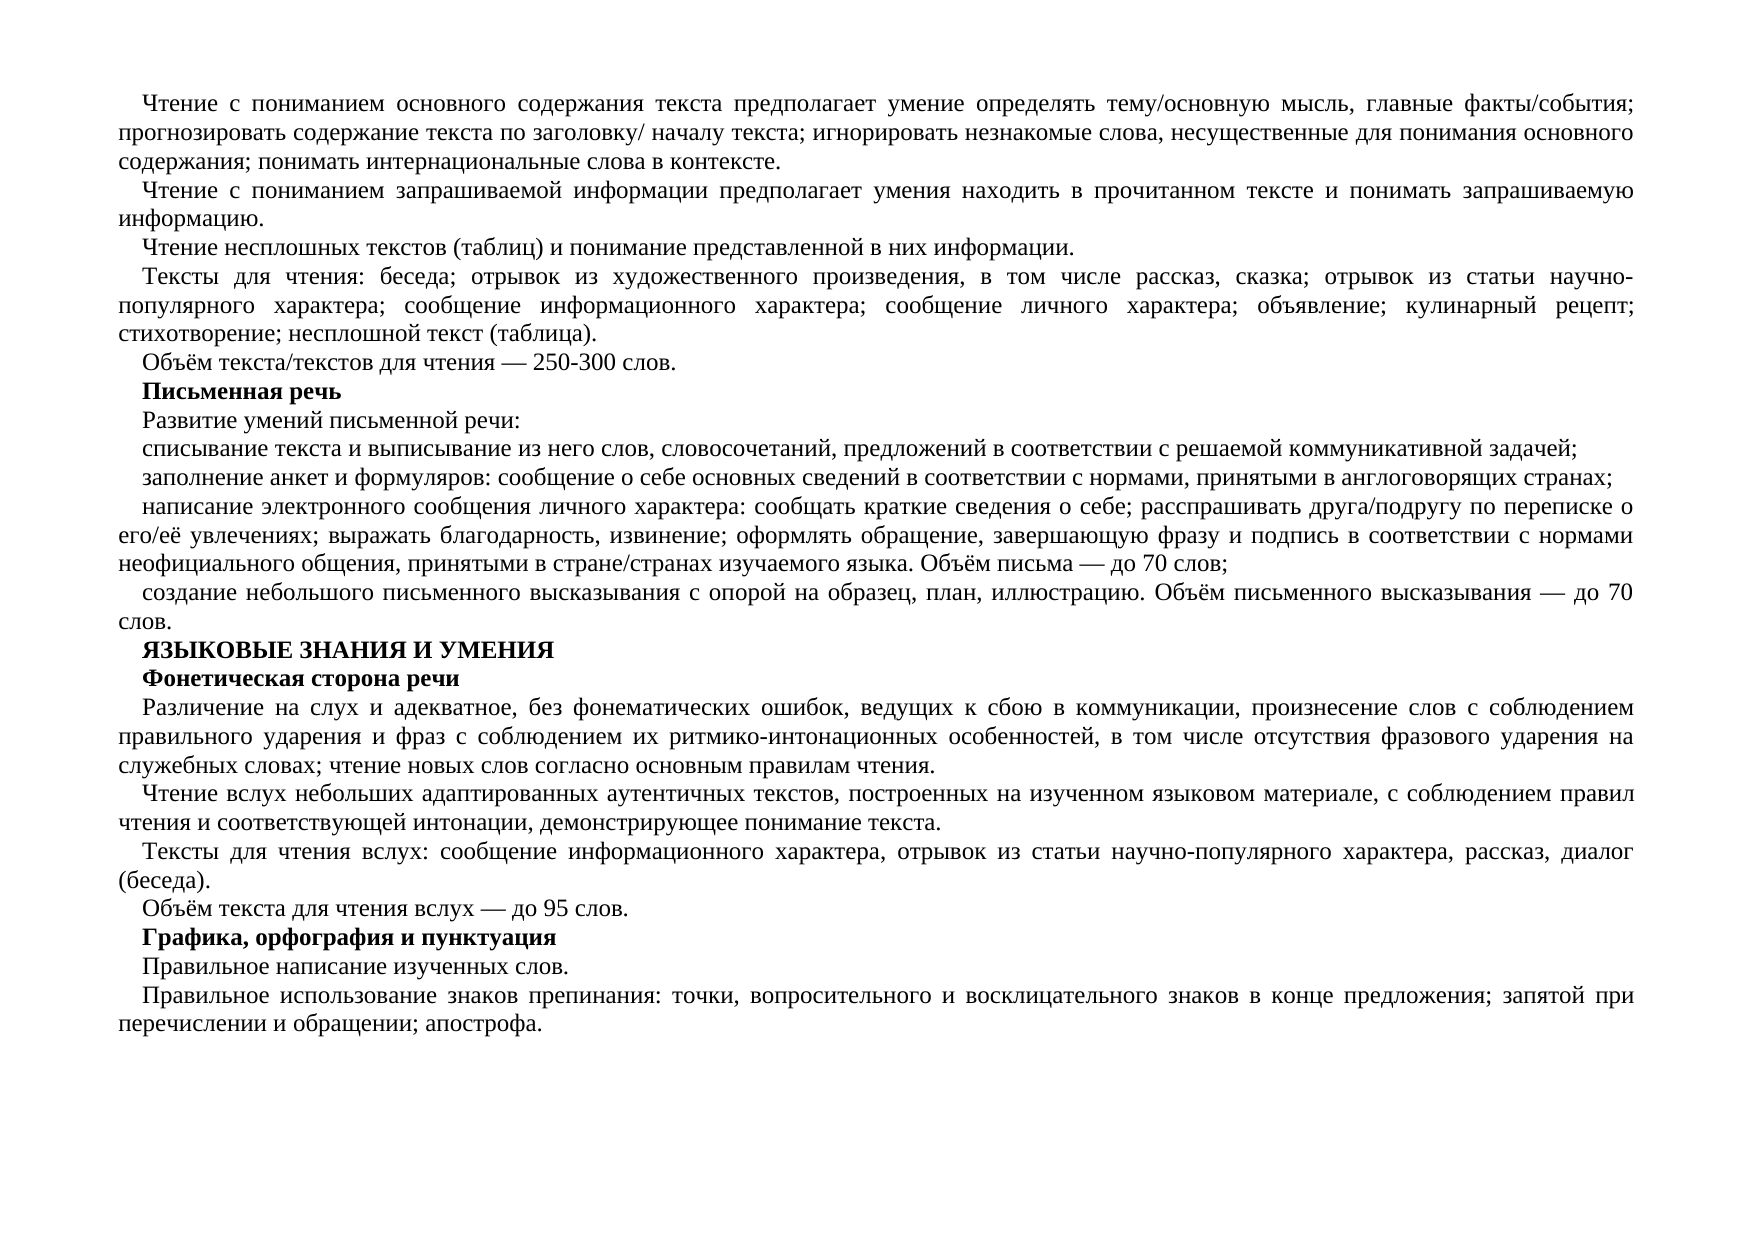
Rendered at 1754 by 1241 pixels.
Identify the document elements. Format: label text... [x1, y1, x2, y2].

text Правильное использование знаков препинания: точки, вопросительного и восклицательного знаков в конце предложения; запятой при перечислении и обращении; апострофа. [118, 980, 1636, 1037]
text Фонетическая сторона речи [118, 663, 1636, 692]
text списывание текста и выписывание из него слов, словосочетаний, предложений в соответствии с решаемой коммуникативной задачей; [118, 433, 1636, 462]
text ЯЗЫКОВЫЕ ЗНАНИЯ И УМЕНИЯ [118, 635, 1636, 663]
text Различение на слух и адекватное, без фонематических ошибок, ведущих к сбою в коммуникации, произнесение слов с соблюдением правильного ударения и фраз с соблюдением их ритмико-интонационных особенностей, в том числе отсутствия фразового ударения на служебных словах; чтение новых слов согласно основным правилам чтения. [118, 692, 1636, 778]
text Графика, орфография и пунктуация [118, 922, 1636, 951]
text Развитие умений письменной речи: [118, 405, 1636, 433]
text Чтение с пониманием запрашиваемой информации предполагает умения находить в прочитанном тексте и понимать запрашиваемую информацию. [118, 175, 1636, 232]
text создание небольшого письменного высказывания с опорой на образец, план, иллюстрацию. Объём письменного высказывания — до 70 слов. [118, 577, 1636, 635]
text написание электронного сообщения личного характера: сообщать краткие сведения о себе; расспрашивать друга/подругу по переписке о его/её увлечениях; выражать благодарность, извинение; оформлять обращение, завершающую фразу и подпись в соответствии с нормами неофициального общения, принятыми в стране/странах изучаемого языка. Объём письма — до 70 слов; [118, 491, 1636, 577]
text Письменная речь [118, 376, 1636, 405]
text заполнение анкет и формуляров: сообщение о себе основных сведений в соответствии с нормами, принятыми в англоговорящих странах; [118, 462, 1636, 491]
text Объём текста для чтения вслух — до 95 слов. [118, 893, 1636, 922]
text Правильное написание изученных слов. [118, 951, 1636, 980]
text Тексты для чтения вслух: сообщение информационного характера, отрывок из статьи научно-популярного характера, рассказ, диалог (беседа). [118, 836, 1636, 893]
text Чтение вслух небольших адаптированных аутентичных текстов, построенных на изученном языковом материале, с соблюдением правил чтения и соответствующей интонации, демонстрирующее понимание текста. [118, 778, 1636, 836]
text Чтение несплошных текстов (таблиц) и понимание представленной в них информации. [118, 232, 1636, 261]
text Объём текста/текстов для чтения — 250-300 слов. [118, 347, 1636, 376]
text Тексты для чтения: беседа; отрывок из художественного произведения, в том числе рассказ, сказка; отрывок из статьи научно-популярного характера; сообщение информационного характера; сообщение личного характера; объявление; кулинарный рецепт; стихотворение; несплошной текст (таблица). [118, 261, 1636, 347]
text Чтение с пониманием основного содержания текста предполагает умение определять тему/основную мысль, главные факты/события; прогнозировать содержание текста по заголовку/ началу текста; игнорировать незнакомые слова, несущественные для понимания основного содержания; понимать интернациональные слова в контексте. [118, 88, 1636, 175]
